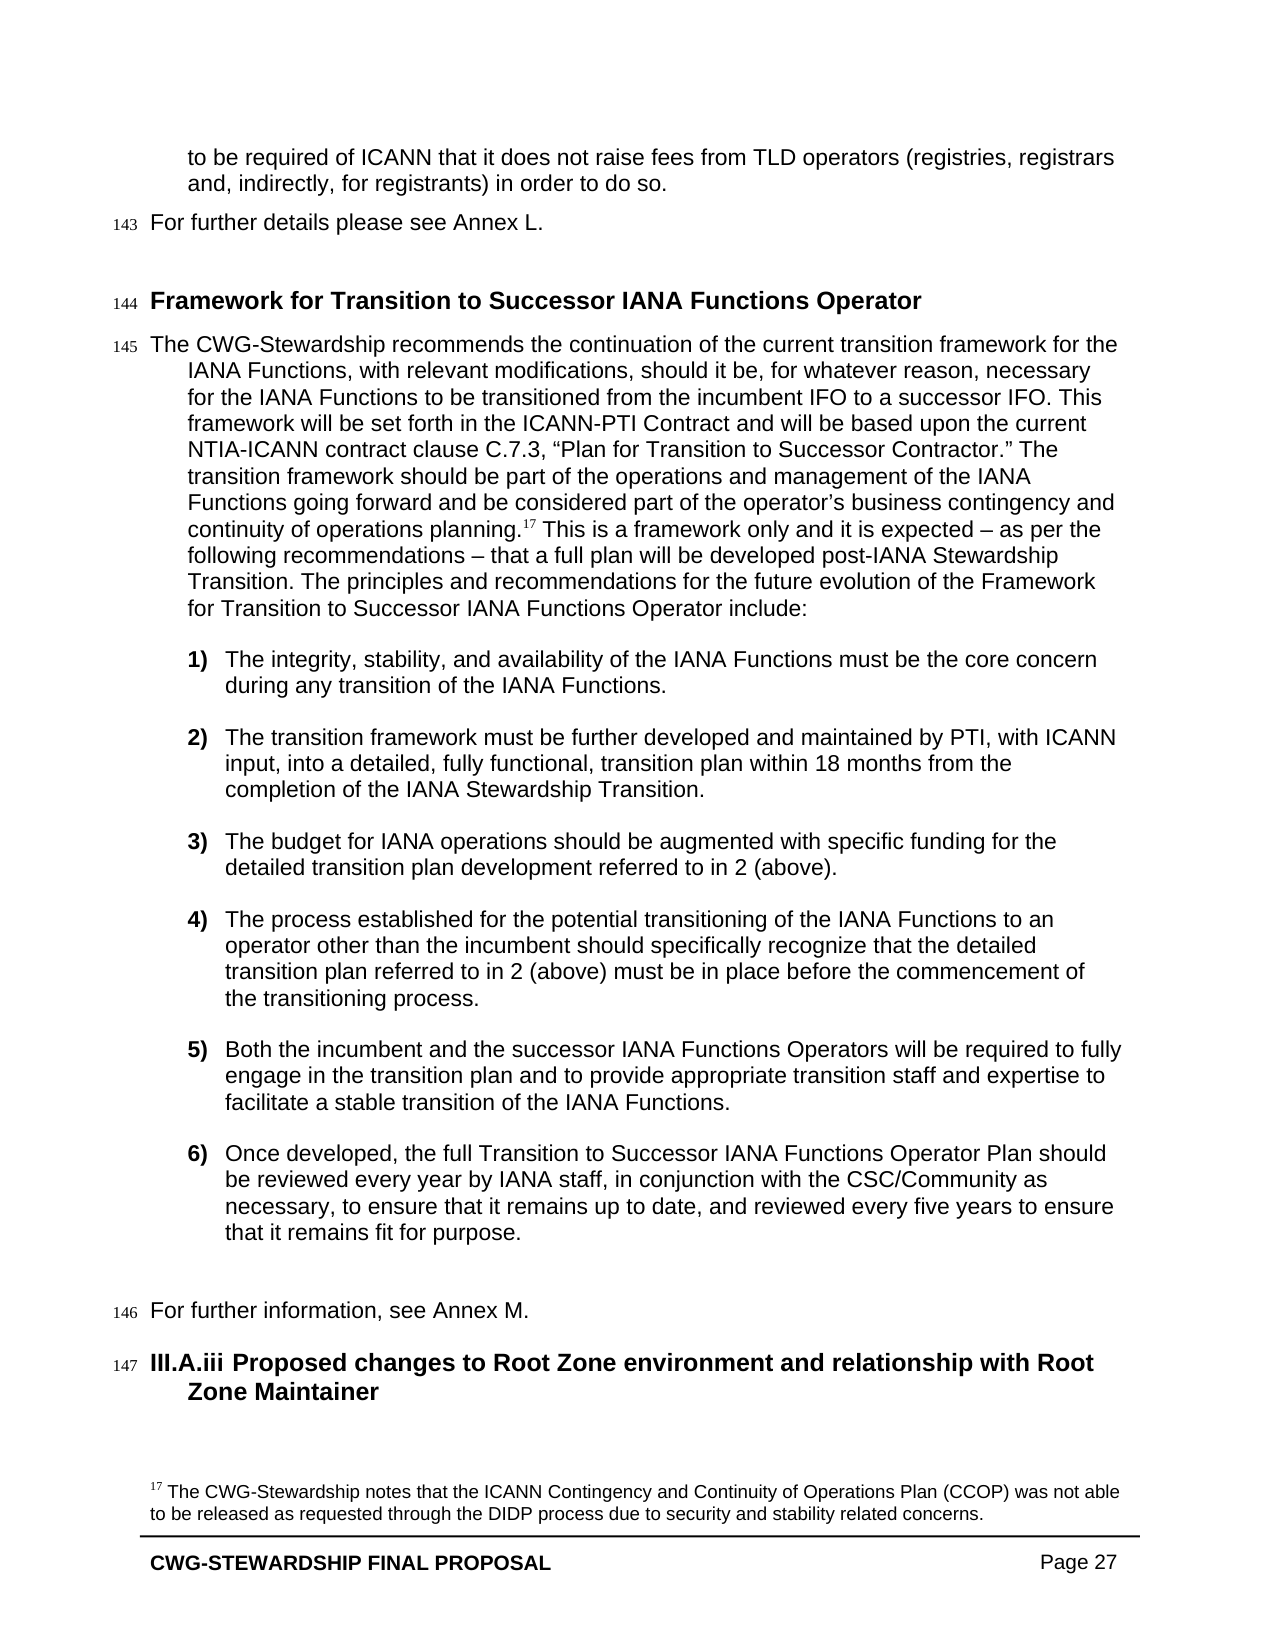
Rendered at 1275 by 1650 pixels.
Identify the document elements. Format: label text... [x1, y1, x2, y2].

text For further details please see Annex L. [112, 209, 1123, 236]
list The process established for the potential transitioning of the IANA Functions to an operator other than the incumbent should specifically recognize that the detailed transition plan referred to in 2 (above) must be in place before the commencement of the transitioning process. [187, 906, 1123, 1011]
subtitle Framework for Transition to Successor IANA Functions Operator [112, 286, 1123, 314]
text III.A.iii Proposed changes to Root Zone environment and relationship with Root Zone Maintainer [112, 1348, 1123, 1406]
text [187, 144, 1123, 197]
text For further information, see Annex M. [112, 1297, 1123, 1323]
list The integrity, stability, and availability of the IANA Functions must be the core concern during any transition of the IANA Functions. [187, 646, 1123, 699]
list The budget for IANA operations should be augmented with specific funding for the detailed transition plan development referred to in 2 (above). [187, 828, 1123, 881]
list Both the incumbent and the successor IANA Functions Operators will be required to fully engage in the transition plan and to provide appropriate transition staff and expertise to facilitate a stable transition of the IANA Functions. [187, 1036, 1123, 1115]
text The CWG-Stewardship recommends the continuation of the current transition framework for the IANA Functions, with relevant modifications, should it be, for whatever reason, necessary for the IANA Functions to be transitioned from the incumbent IFO to a successor IFO. This framework will be set forth in the ICANN-PTI Contract and will be based upon the current NTIA-ICANN contract clause C.7.3, “Plan for Transition to Successor Contractor.” The transition framework should be part of the operations and management of the IANA Functions going forward and be considered part of the operator’s business contingency and continuity of operations planning. This is a framework only and it is expected – as per the following recommendations – that a full plan will be developed post-IANA Stewardship Transition. The principles and recommendations for the future evolution of the Framework for Transition to Successor IANA Functions Operator include: [112, 331, 1123, 621]
list The transition framework must be further developed and maintained by PTI, with ICANN input, into a detailed, fully functional, transition plan within 18 months from the completion of the IANA Stewardship Transition. [187, 724, 1123, 803]
list Once developed, the full Transition to Successor IANA Functions Operator Plan should be reviewed every year by IANA staff, in conjunction with the CSC/Community as necessary, to ensure that it remains up to date, and reviewed every five years to ensure that it remains fit for purpose. [187, 1140, 1123, 1272]
